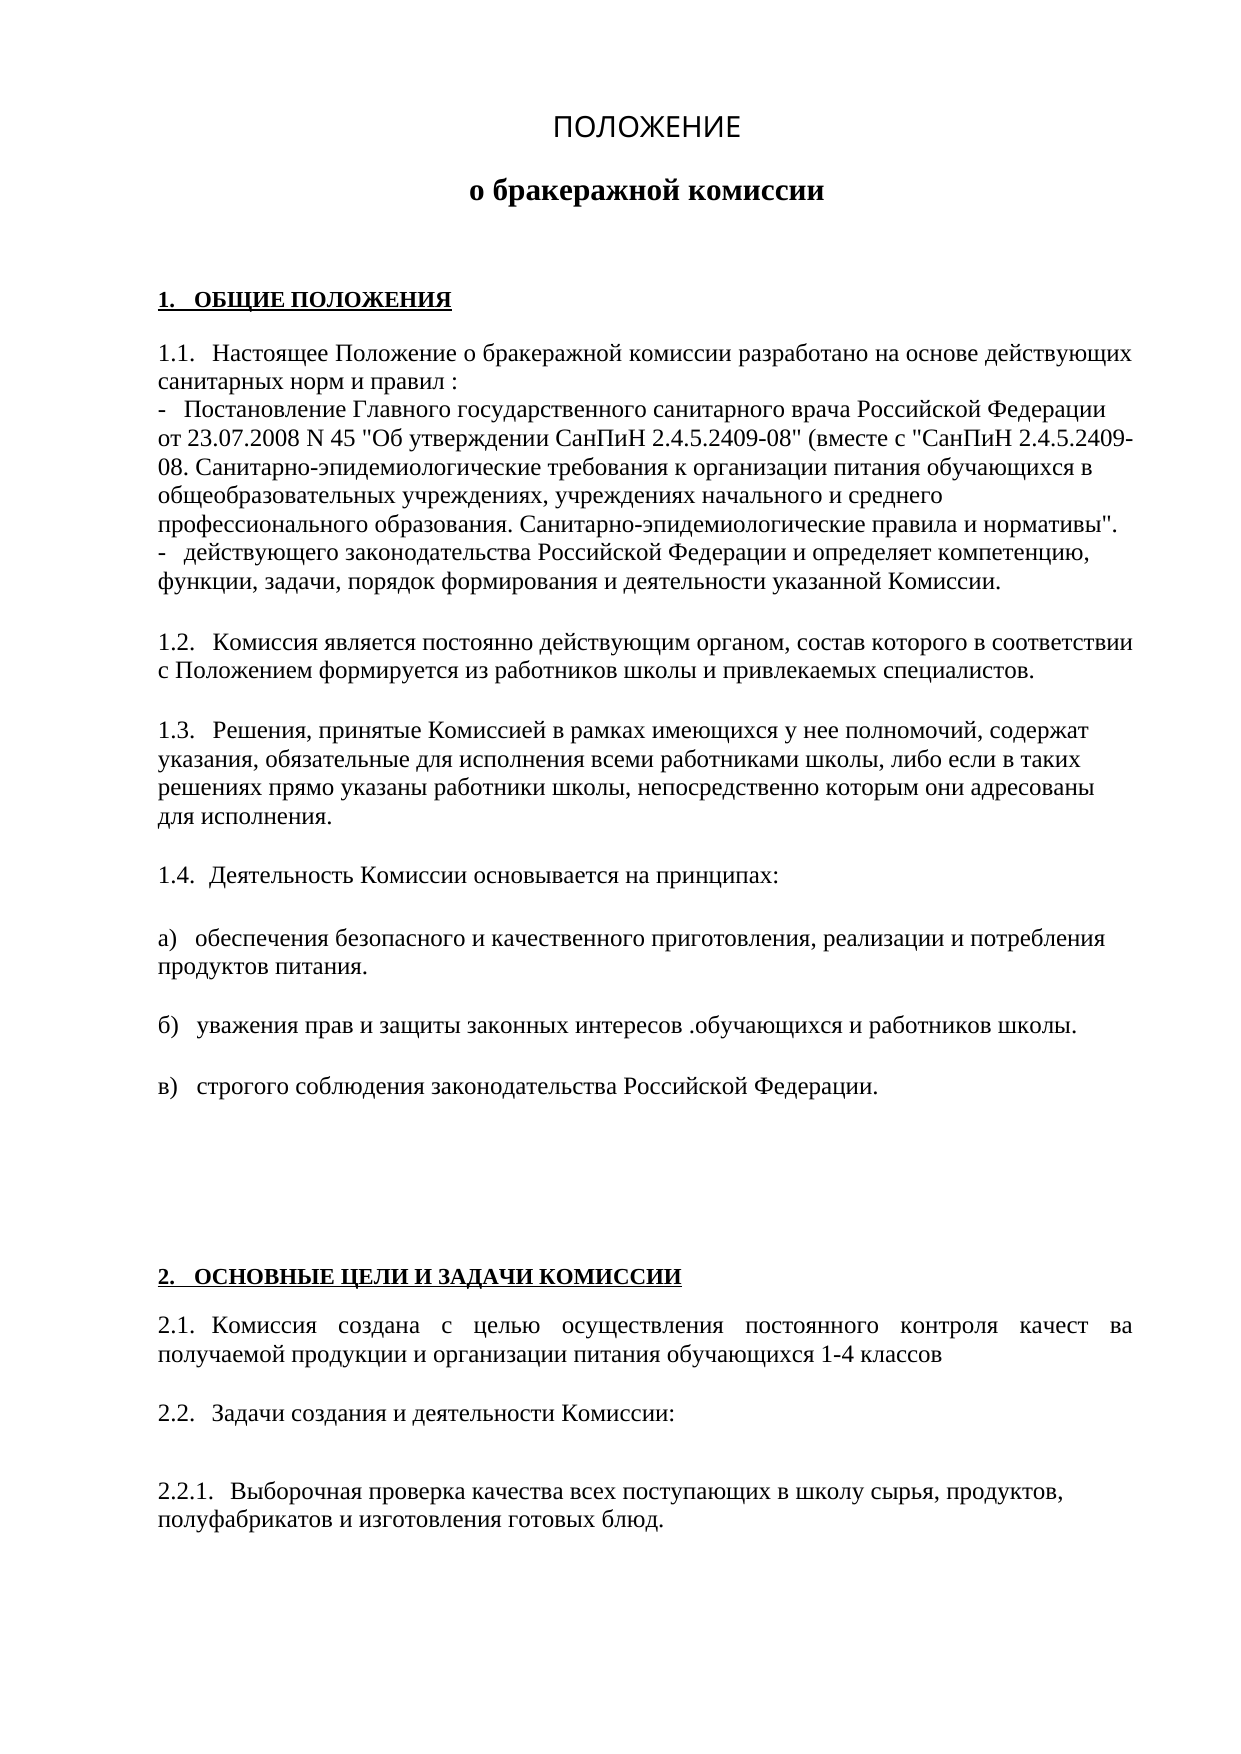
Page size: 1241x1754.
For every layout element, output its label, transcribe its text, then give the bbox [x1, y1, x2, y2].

list Постановление Главного государственного санитарного врача Российской Федерации от 23.07.2008 N 45 "Об утверждении СанПиН 2.4.5.2409-08" (вместе с "СанПиН 2.4.5.2409- 08. Санитарно-эпидемиологические требования к организации питания обучающихся в общеобразовательных учреждениях, учреждениях начального и среднего профессионального образования. Санитарно-эпидемиологические правила и нормативы". [158, 395, 1134, 538]
text а) обеспечения безопасного и качественного приготовления, реализации и потребления продуктов питания. [158, 924, 1134, 980]
list Решения, принятые Комиссией в рамках имеющихся у нее полномочий, содержат указания, обязательные для исполнения всеми работниками школы, либо если в таких решениях прямо указаны работники школы, непосредственно которым они адресованы для исполнения. [158, 716, 1134, 830]
list Выборочная проверка качества всех поступающих в школу сырья, продуктов, полуфабрикатов и изготовления готовых блюд. [158, 1476, 1134, 1533]
list Настоящее Положение о бракеражной комиссии разработано на основе действующих санитарных норм и правил : [158, 339, 1134, 395]
list ОСНОВНЫЕ ЦЕЛИ И ЗАДАЧИ КОМИССИИ [158, 1266, 1134, 1289]
list Комиссия создана с целью осуществления постоянного контроля качест ва получаемой продукции и организации питания обучающихся 1-4 классов [158, 1311, 1134, 1368]
text о бракеражной комиссии [160, 175, 1134, 207]
list Деятельность Комиссии основывается на принципах: [158, 864, 1134, 889]
list Комиссия является постоянно действующим органом, состав которого в соответствии с Положением формируется из работников школы и привлекаемых специалистов. [158, 627, 1134, 684]
text б) уважения прав и защиты законных интересов .обучающихся и работников школы. [158, 1013, 1134, 1038]
text в) строгого соблюдения законодательства Российской Федерации. [158, 1075, 1134, 1100]
list ОБЩИЕ ПОЛОЖЕНИЯ [158, 289, 452, 309]
list действующего законодательства Российской Федерации и определяет компетенцию, функции, задачи, порядок формирования и деятельности указанной Комиссии. [158, 538, 1134, 596]
list Задачи создания и деятельности Комиссии: [158, 1402, 1134, 1427]
text ПОЛОЖЕНИЕ [160, 114, 1134, 143]
